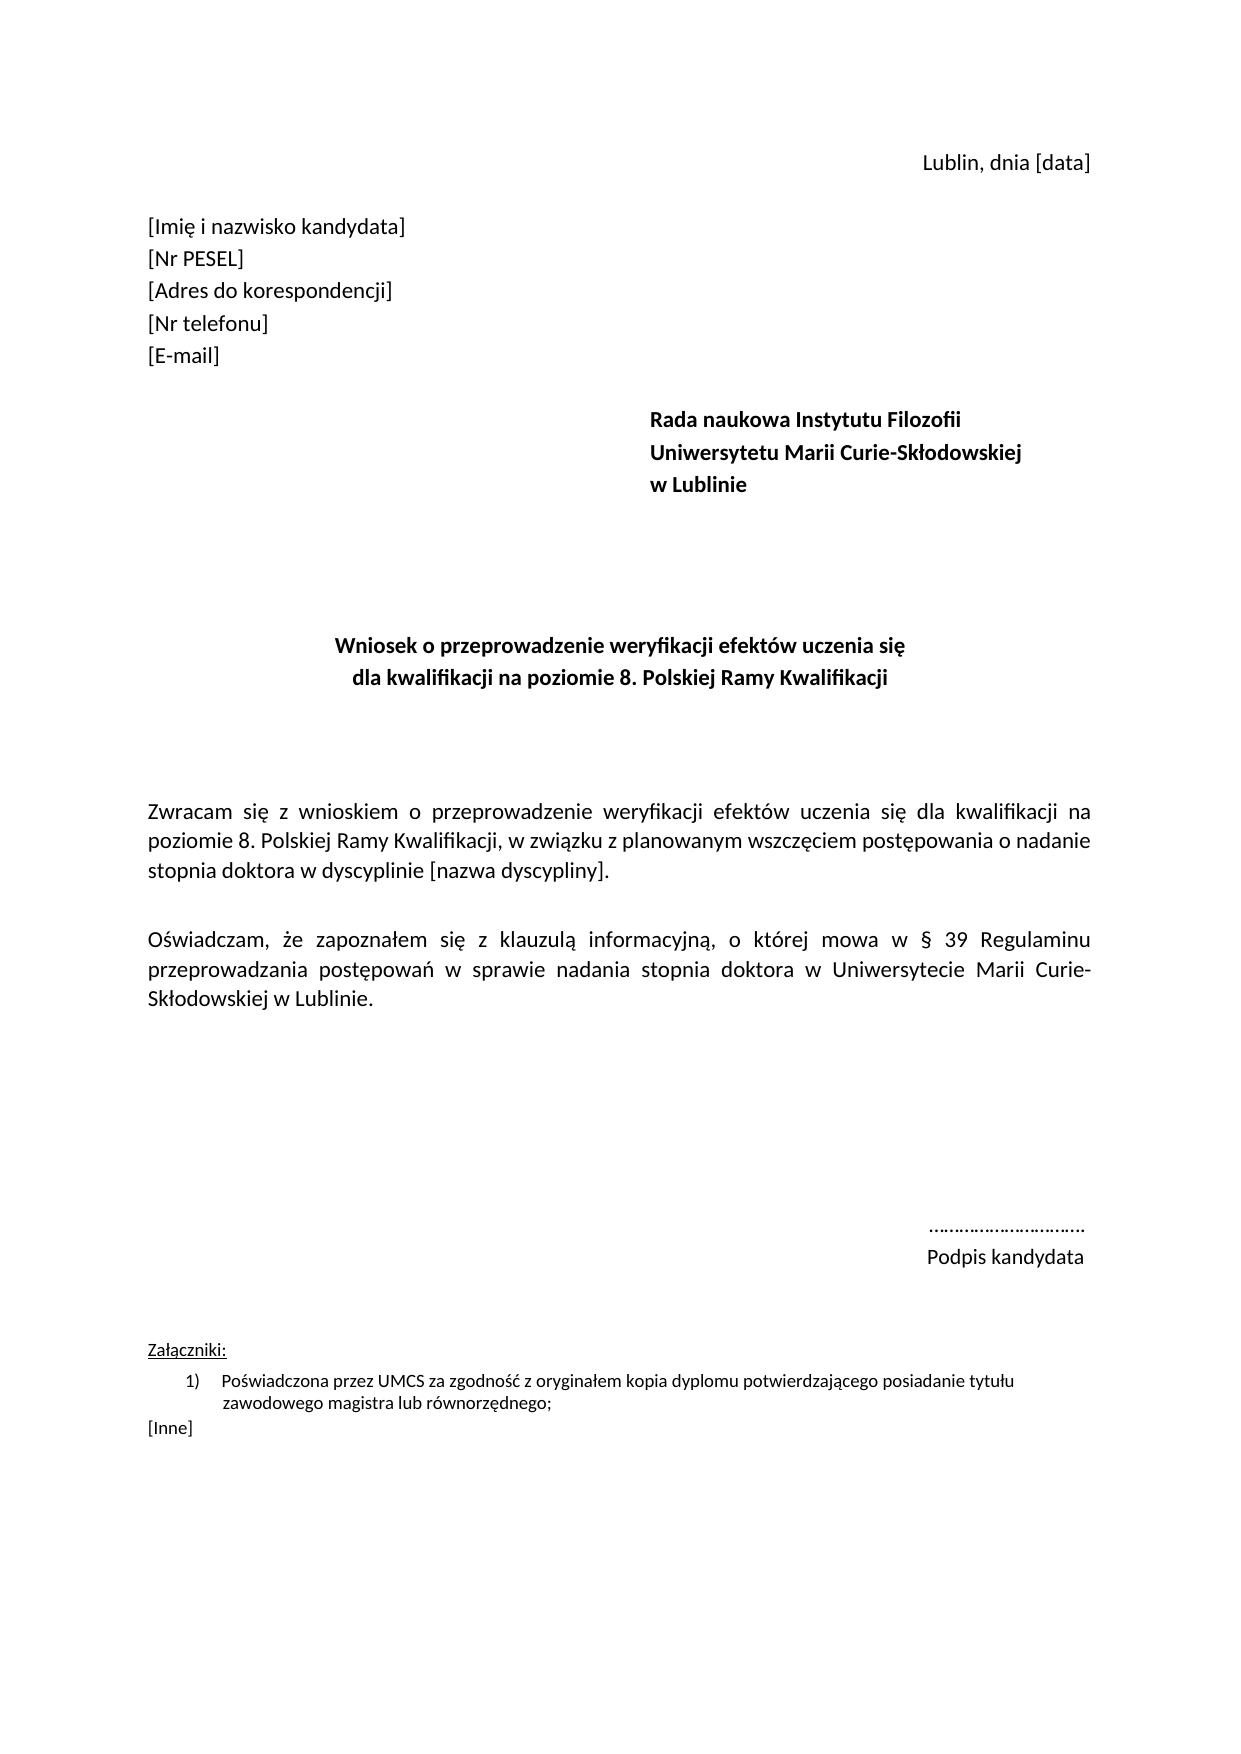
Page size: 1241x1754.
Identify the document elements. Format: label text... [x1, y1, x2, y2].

text Rada naukowa Instytutu Filozofii [650, 406, 1093, 433]
text Oświadczam, że zapoznałem się z klauzulą informacyjną, o której mowa w § 39 Regulaminu przeprowadzania postępowań w sprawie nadania stopnia doktora w Uniwersytecie Marii Curie-Skłodowskiej w Lublinie. [148, 925, 1093, 1012]
text [Adres do korespondencji] [148, 277, 1093, 304]
text …………………………. [929, 1211, 1093, 1237]
text [Nr PESEL] [148, 244, 1093, 272]
list Poświadczona przez UMCS za zgodność z oryginałem kopia dyplomu potwierdzającego posiadanie tytułu zawodowego magistra lub równorzędnego; [185, 1369, 1016, 1414]
text Zwracam się z wnioskiem o przeprowadzenie weryfikacji efektów uczenia się dla kwalifikacji na poziomie 8. Polskiej Ramy Kwalifikacji, w związku z planowanym wszczęciem postępowania o nadanie stopnia doktora w dyscyplinie [nazwa dyscypliny]. [148, 797, 1093, 884]
text Podpis kandydata [927, 1243, 1093, 1270]
text Wniosek o przeprowadzenie weryfikacji efektów uczenia się [148, 631, 1093, 659]
text dla kwalifikacji na poziomie 8. Polskiej Ramy Kwalifikacji [148, 663, 1093, 691]
text Lublin, dnia [data] [923, 148, 1093, 176]
text Załączniki: [148, 1338, 1093, 1361]
text Uniwersytetu Marii Curie-Skłodowskiej [650, 438, 1093, 466]
text w Lublinie [650, 470, 1093, 498]
text [E-mail] [148, 341, 1093, 369]
text [Nr telefonu] [148, 309, 1093, 337]
text [Inne] [148, 1416, 1093, 1439]
text [Imię i nazwisko kandydata] [148, 212, 1093, 240]
